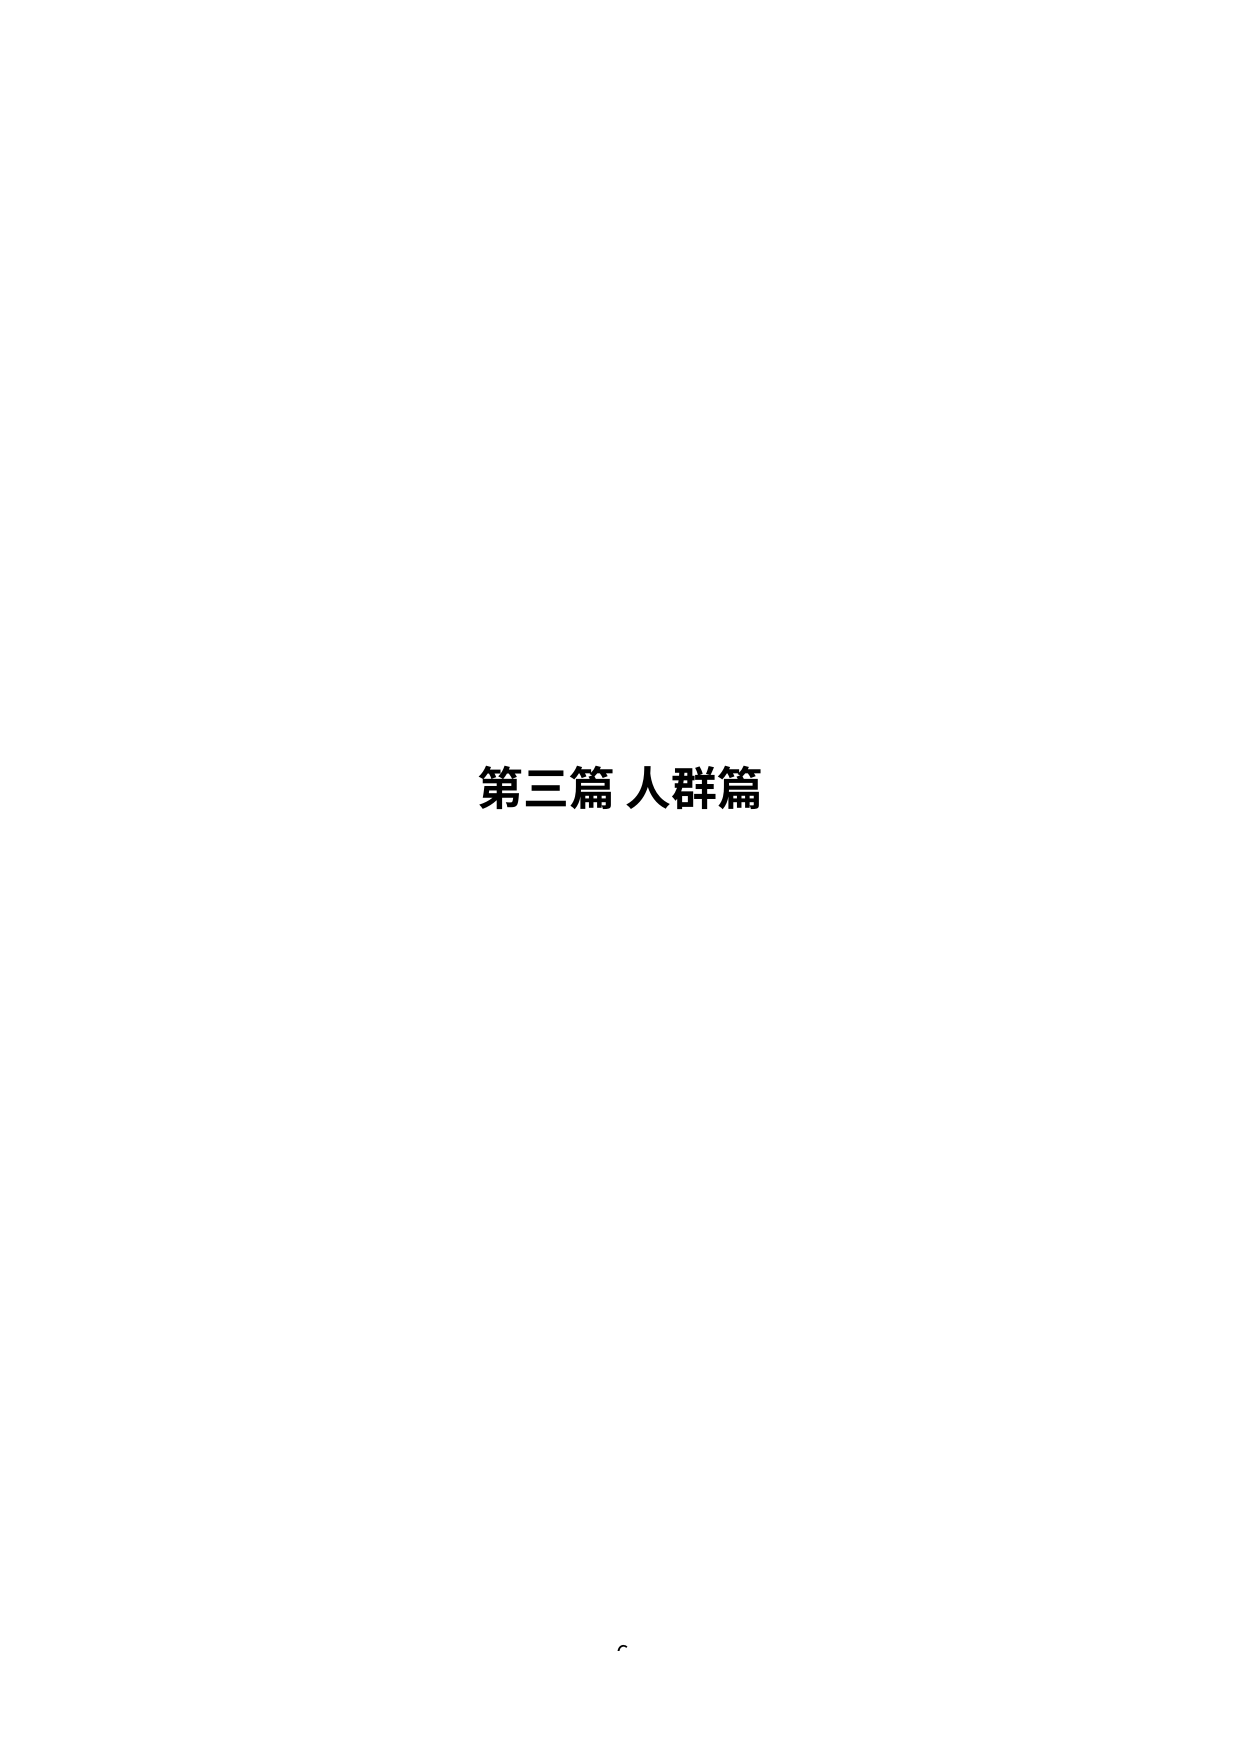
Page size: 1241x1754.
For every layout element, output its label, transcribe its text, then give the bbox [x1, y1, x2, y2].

subtitle 第三篇 人群篇 [152, 752, 1089, 818]
